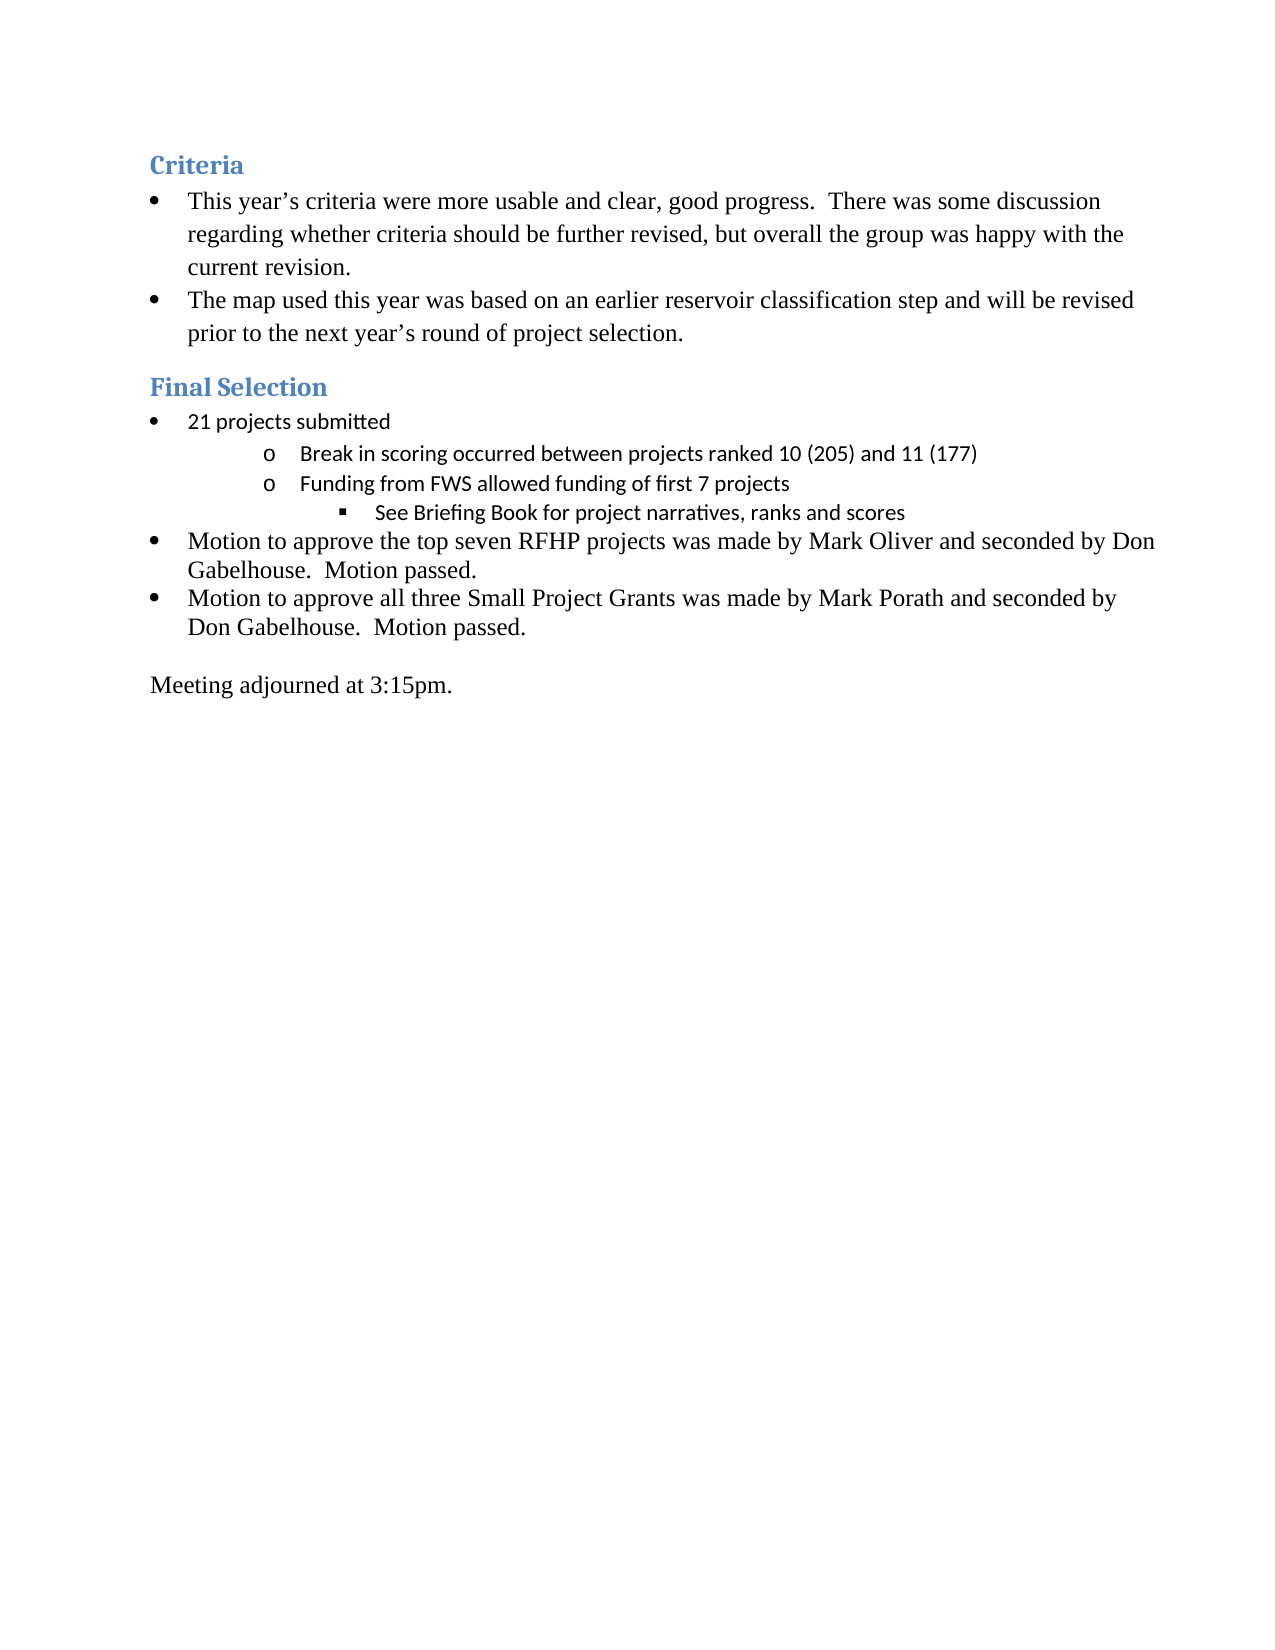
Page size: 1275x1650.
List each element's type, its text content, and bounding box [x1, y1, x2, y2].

subtitle Criteria [150, 150, 1162, 181]
list See Briefing Book for project narratives, ranks and scores [337, 498, 1162, 526]
list Motion to approve the top seven RFHP projects was made by Mark Oliver and seconded by Don Gabelhouse. Motion passed. [150, 526, 1162, 583]
list Motion to approve all three Small Project Grants was made by Mark Porath and seconded by Don Gabelhouse. Motion passed. [150, 583, 1162, 641]
list The map used this year was based on an earlier reservoir classification step and will be revised prior to the next year’s round of project selection. [150, 285, 1162, 347]
list 21 projects submitted [150, 407, 1162, 435]
subtitle Final Selection [150, 372, 1162, 403]
list Break in scoring occurred between projects ranked 10 (205) and 11 (177) [262, 439, 1162, 469]
list This year’s criteria were more usable and clear, good progress. There was some discussion regarding whether criteria should be further revised, but overall the group was happy with the current revision. [150, 186, 1162, 281]
list Funding from FWS allowed funding of first 7 projects [262, 469, 1162, 498]
list Meeting adjourned at 3:15pm. [150, 670, 1162, 698]
